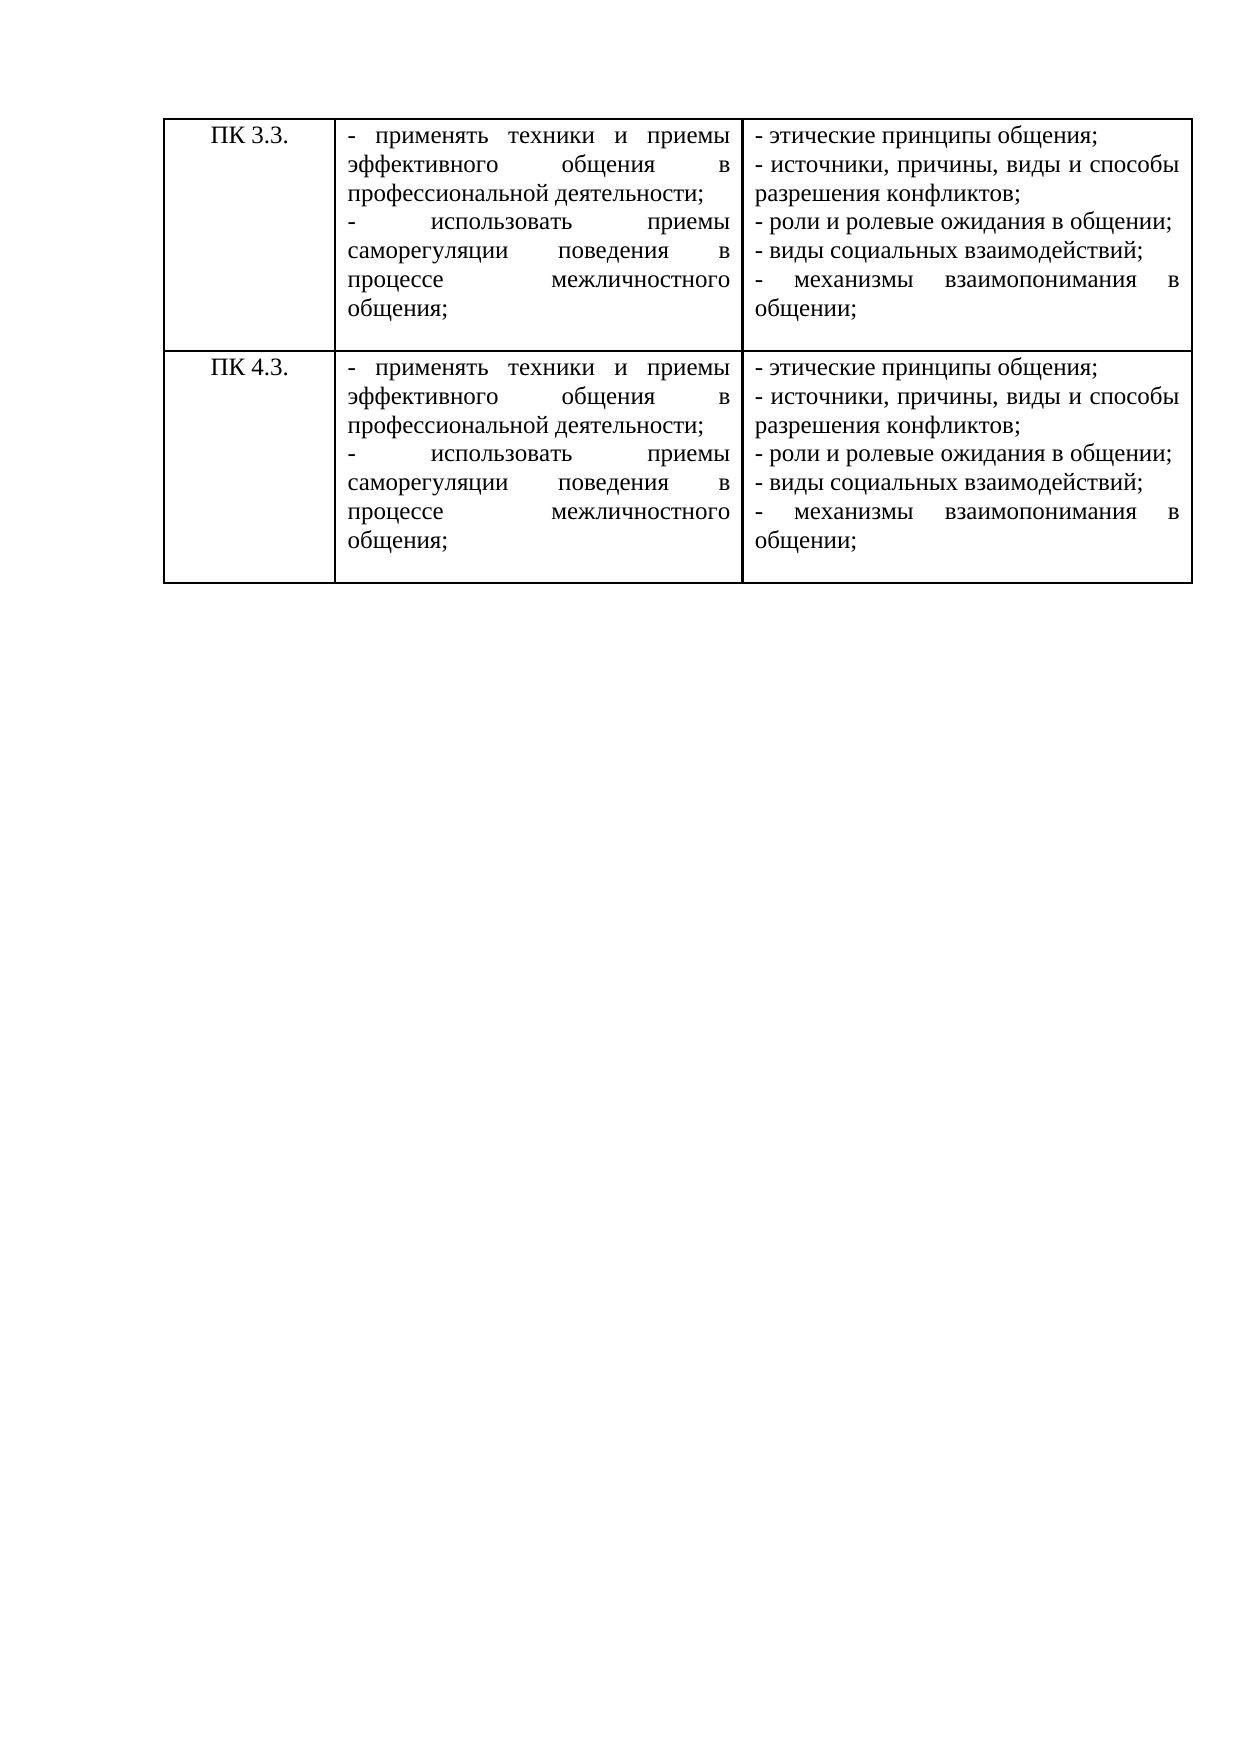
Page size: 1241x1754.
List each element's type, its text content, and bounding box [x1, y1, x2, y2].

table_cell ПК 3.3. [165, 120, 334, 350]
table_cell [744, 120, 1191, 350]
table_cell ПК 4.3. [165, 352, 334, 582]
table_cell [336, 120, 741, 350]
